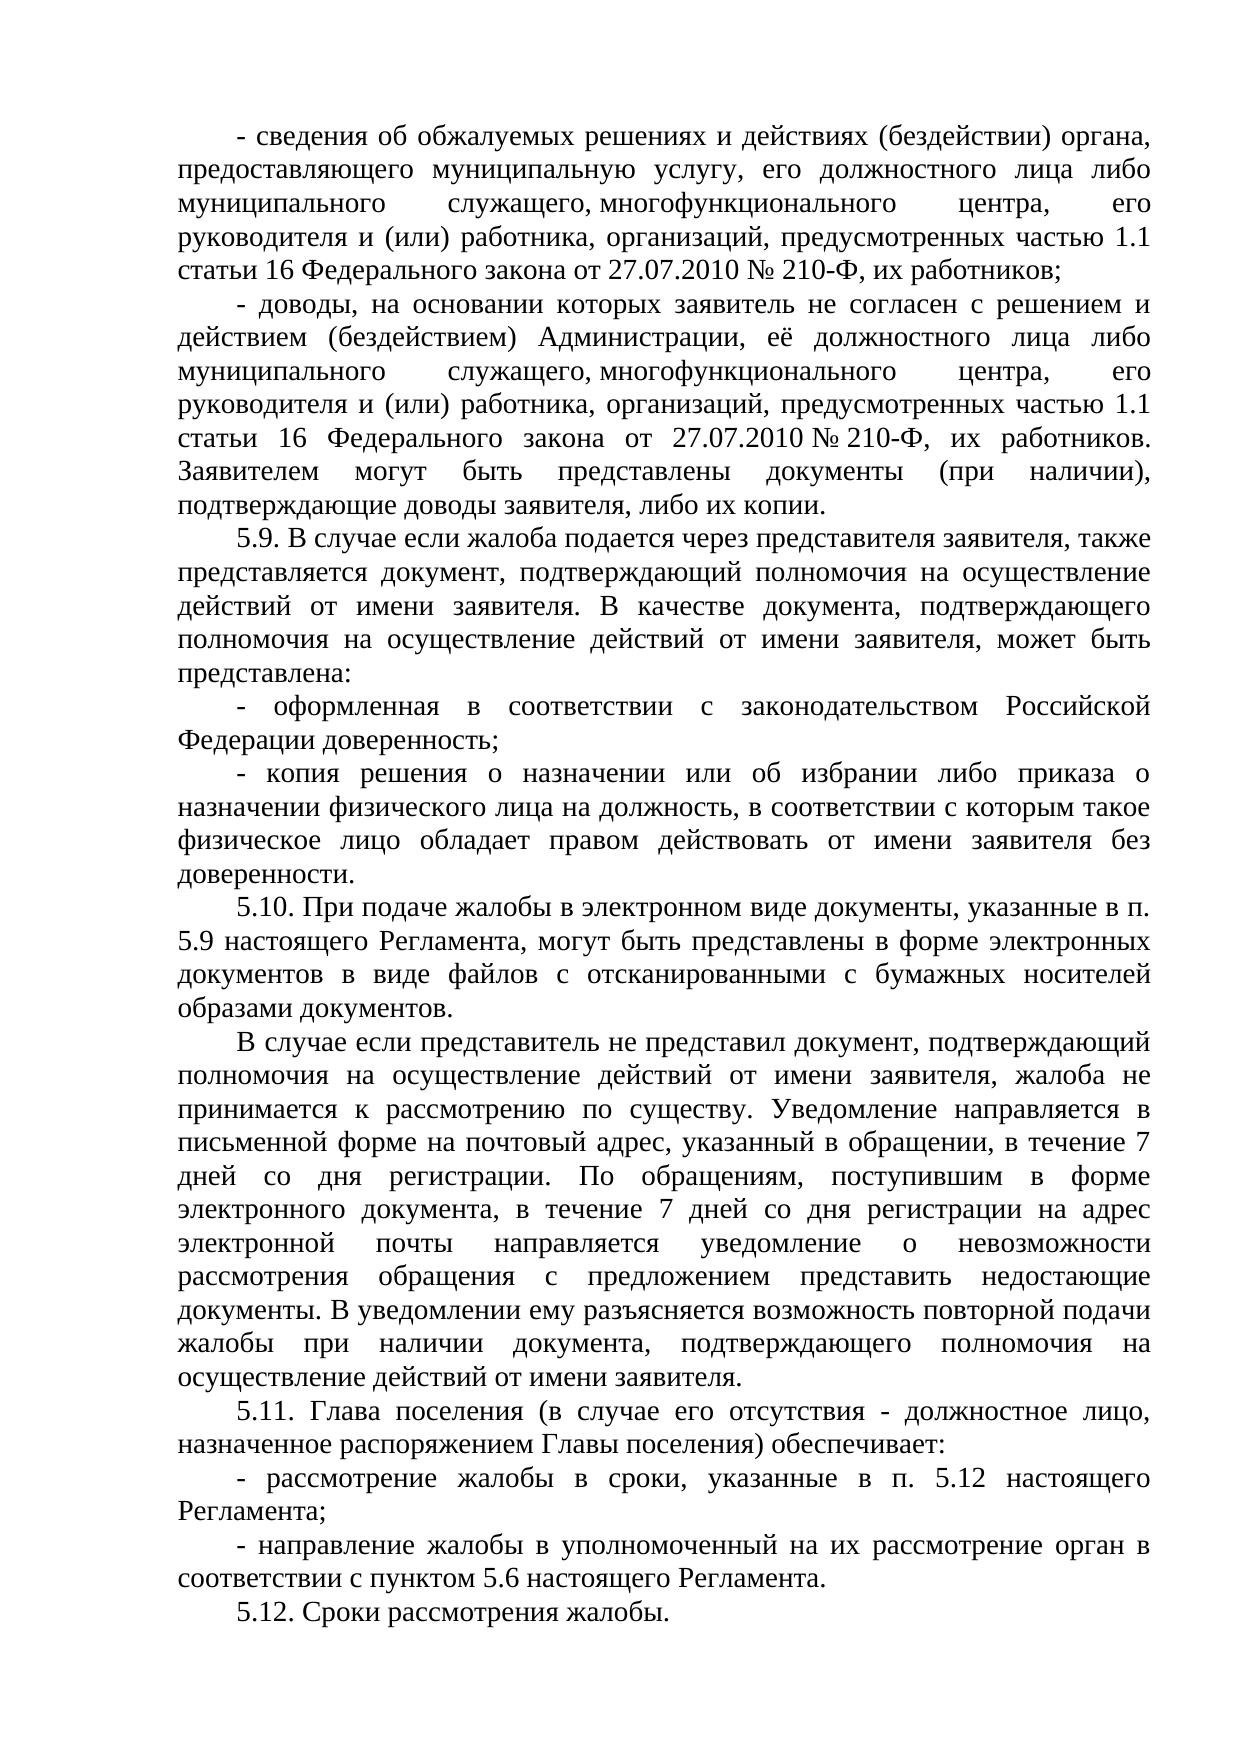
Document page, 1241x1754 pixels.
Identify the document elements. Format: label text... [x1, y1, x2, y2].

text - направление жалобы в уполномоченный на их рассмотрение орган в соответствии с пунктом 5.6 настоящего Регламента. [177, 1527, 1152, 1594]
text - сведения об обжалуемых решениях и действиях (бездействии) органа, предоставляющего муниципальную услугу, его должностного лица либо муниципального служащего, многофункционального центра, его руководителя и (или) работника, организаций, предусмотренных частью 1.1 статьи 16 Федерального закона от 27.07.2010 № 210-Ф, их работников; [177, 118, 1152, 286]
text 5.9. В случае если жалоба подается через представителя заявителя, также представляется документ, подтверждающий полномочия на осуществление действий от имени заявителя. В качестве документа, подтверждающего полномочия на осуществление действий от имени заявителя, может быть представлена: [177, 521, 1152, 688]
text В случае если представитель не представил документ, подтверждающий полномочия на осуществление действий от имени заявителя, жалоба не принимается к рассмотрению по существу. Уведомление направляется в письменной форме на почтовый адрес, указанный в обращении, в течение 7 дней со дня регистрации. По обращениям, поступившим в форме электронного документа, в течение 7 дней со дня регистрации на адрес электронной почты направляется уведомление о невозможности рассмотрения обращения с предложением представить недостающие документы. В уведомлении ему разъясняется возможность повторной подачи жалобы при наличии документа, подтверждающего полномочия на осуществление действий от имени заявителя. [177, 1024, 1152, 1393]
text 5.10. При подаче жалобы в электронном виде документы, указанные в п. 5.9 настоящего Регламента, могут быть представлены в форме электронных документов в виде файлов с отсканированными с бумажных носителей образами документов. [177, 889, 1152, 1024]
text - оформленная в соответствии с законодательством Российской Федерации доверенность; [177, 688, 1152, 755]
text - копия решения о назначении или об избрании либо приказа о назначении физического лица на должность, в соответствии с которым такое физическое лицо обладает правом действовать от имени заявителя без доверенности. [177, 755, 1152, 889]
text 5.12. Сроки рассмотрения жалобы. [177, 1594, 1152, 1627]
text 5.11. Глава поселения (в случае его отсутствия - должностное лицо, назначенное распоряжением Главы поселения) обеспечивает: [177, 1393, 1152, 1460]
text - доводы, на основании которых заявитель не согласен с решением и действием (бездействием) Администрации, её должностного лица либо муниципального служащего, многофункционального центра, его руководителя и (или) работника, организаций, предусмотренных частью 1.1 статьи 16 Федерального закона от 27.07.2010 № 210-Ф, их работников. Заявителем могут быть представлены документы (при наличии), подтверждающие доводы заявителя, либо их копии. [177, 286, 1152, 521]
text - рассмотрение жалобы в сроки, указанные в п. 5.12 настоящего Регламента; [177, 1460, 1152, 1527]
